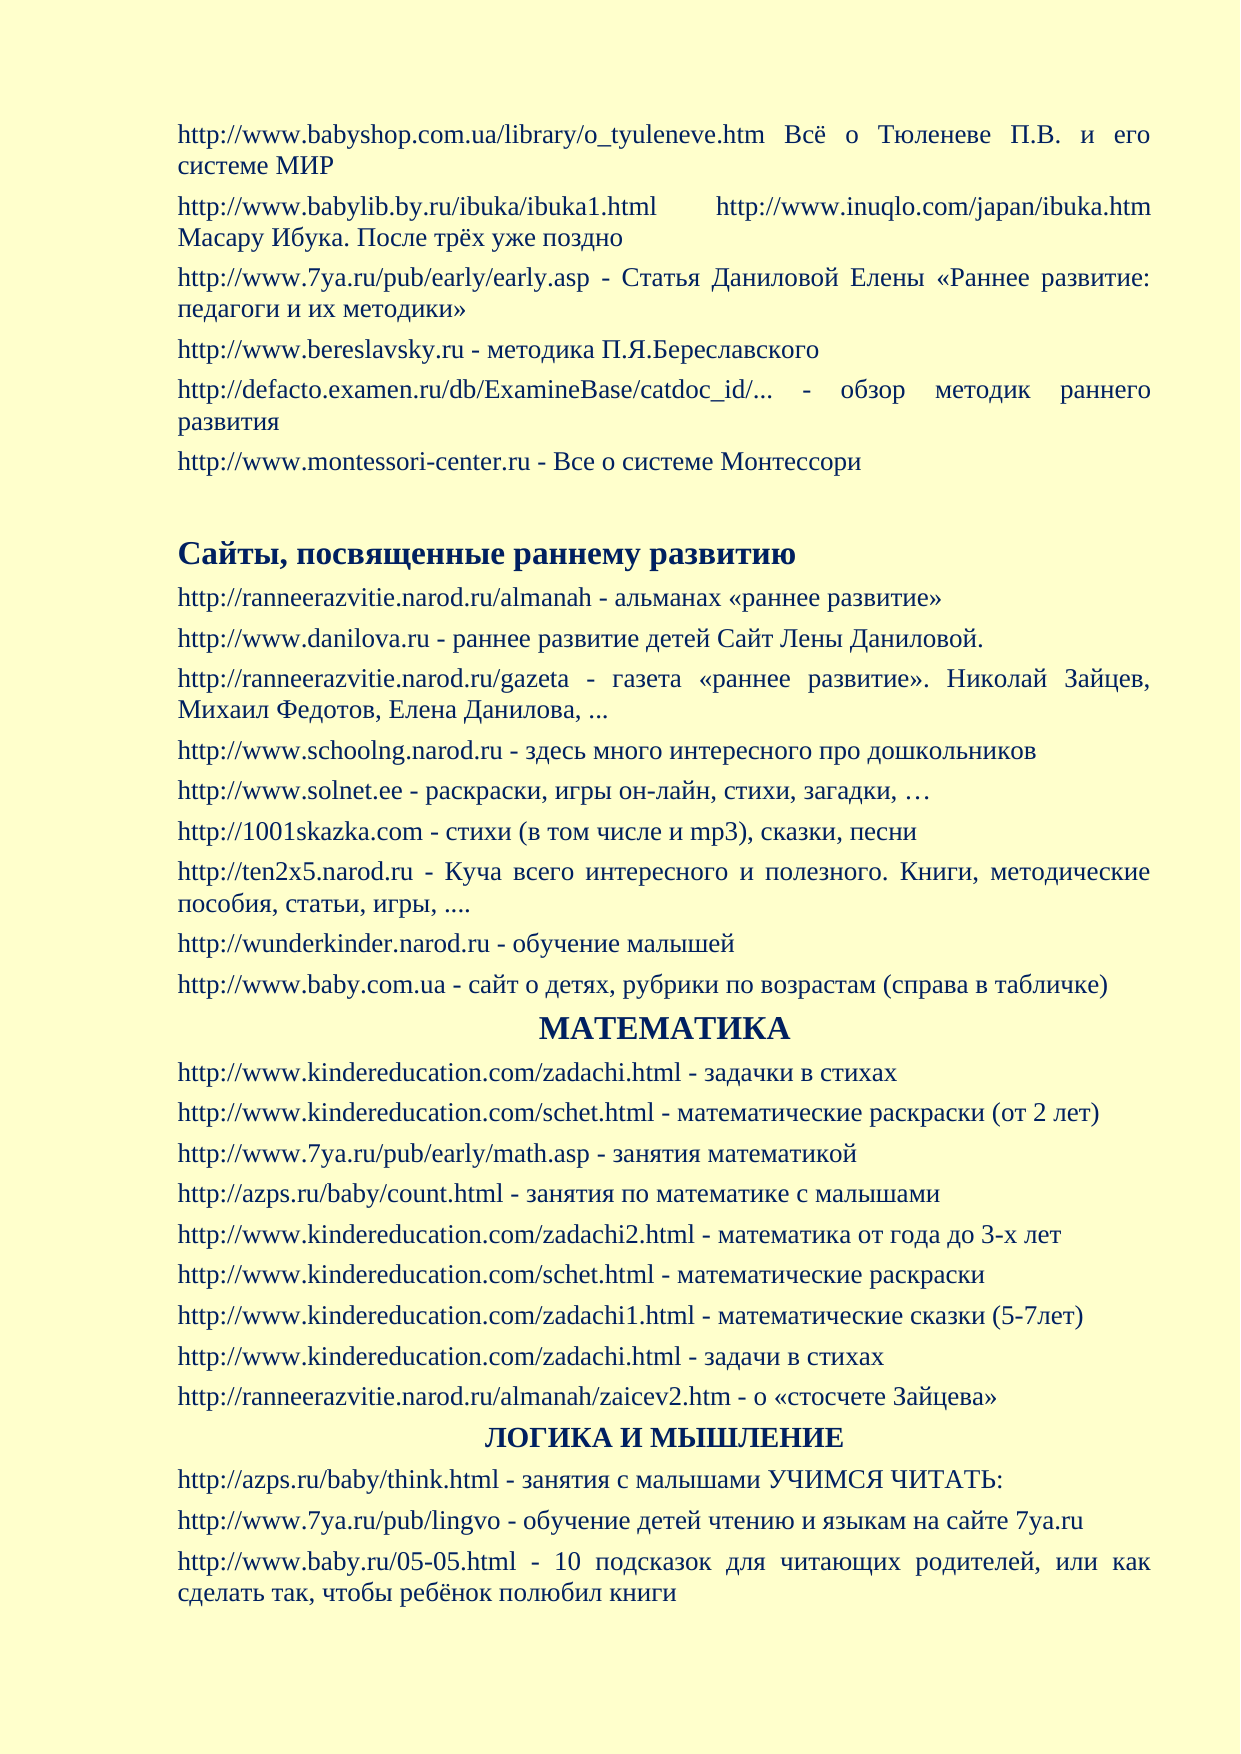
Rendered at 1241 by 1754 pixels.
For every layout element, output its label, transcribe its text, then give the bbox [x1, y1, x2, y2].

text http://www.bereslavsky.ru - методика П.Я.Береславского [177, 333, 1152, 364]
text http://www.kindereducation.com/zadachi.html - задачи в стихах [177, 1339, 1152, 1371]
text http://www.babylib.by.ru/ibuka/ibuka1.html http://www.inuqlo.com/japan/ibuka.htm Масару Ибука. После трёх уже поздно [177, 190, 1152, 252]
text http://www.baby.ru/05-05.html - 10 подсказок для читающих родителей, или как сделать так, чтобы ребёнок полюбил книги [177, 1544, 1152, 1607]
text http://azps.ru/baby/think.html - занятия с малышами УЧИМСЯ ЧИТАТЬ: [177, 1463, 1152, 1495]
text http://www.danilova.ru - раннее развитие детей Сайт Лены Даниловой. [177, 622, 1152, 653]
text http://azps.ru/baby/count.html - занятия по математике с малышами [177, 1177, 1152, 1209]
text http://www.7ya.ru/pub/early/math.asp - занятия математикой [177, 1137, 1152, 1168]
text http://wunderkinder.narod.ru - обучение малышей [177, 927, 1152, 958]
text http://www.kindereducation.com/schet.html - математические раскраски (от 2 лет) [177, 1096, 1152, 1128]
text Сайты, посвященные раннему развитию [177, 533, 1152, 572]
text http://www.solnet.ee - раскраски, игры он-лайн, стихи, загадки, … [177, 774, 1152, 806]
text http://www.kindereducation.com/schet.html - математические раскраски [177, 1258, 1152, 1290]
text http://ranneerazvitie.narod.ru/almanah - альманах «раннее развитие» [177, 581, 1152, 612]
text http://www.babyshop.com.ua/library/o_tyuleneve.htm Всё о Тюленеве П.В. и его системе МИР [177, 118, 1152, 180]
text ЛОГИКА И МЫШЛЕНИЕ [177, 1421, 1152, 1454]
text http://1001skazka.com - стихи (в том числе и mp3), сказки, песни [177, 815, 1152, 846]
text http://ranneerazvitie.narod.ru/almanah/zaicev2.htm - о «стосчете Зайцева» [177, 1380, 1152, 1411]
text http://ten2x5.narod.ru - Куча всего интересного и полезного. Книги, методические пособия, статьи, игры, .... [177, 856, 1152, 918]
text http://www.kindereducation.com/zadachi2.html - математика от года до 3-х лет [177, 1218, 1152, 1249]
text http://ranneerazvitie.narod.ru/gazeta - газета «раннее развитие». Николай Зайцев, Михаил Федотов, Елена Данилова, ... [177, 662, 1152, 724]
text МАТЕМАТИКА [177, 1008, 1152, 1047]
text http://www.kindereducation.com/zadachi1.html - математические сказки (5-7лет) [177, 1299, 1152, 1330]
text http://defacto.examen.ru/db/ExamineBase/catdoc_id/... - обзор методик раннего развития [177, 374, 1152, 436]
text http://www.kindereducation.com/zadachi.html - задачки в стихах [177, 1056, 1152, 1087]
text http://www.schoolng.narod.ru - здесь много интересного про дошкольников [177, 734, 1152, 765]
text http://www.7ya.ru/pub/lingvo - обучение детей чтению и языкам на сайте 7ya.ru [177, 1504, 1152, 1535]
text http://www.montessori-center.ru - Все о системе Монтессори [177, 445, 1152, 476]
text http://www.7ya.ru/pub/early/early.asp - Статья Даниловой Елены «Раннее развитие: педагоги и их методики» [177, 261, 1152, 324]
text http://www.baby.com.ua - сайт о детях, рубрики по возрастам (справа в табличке) [177, 968, 1152, 999]
